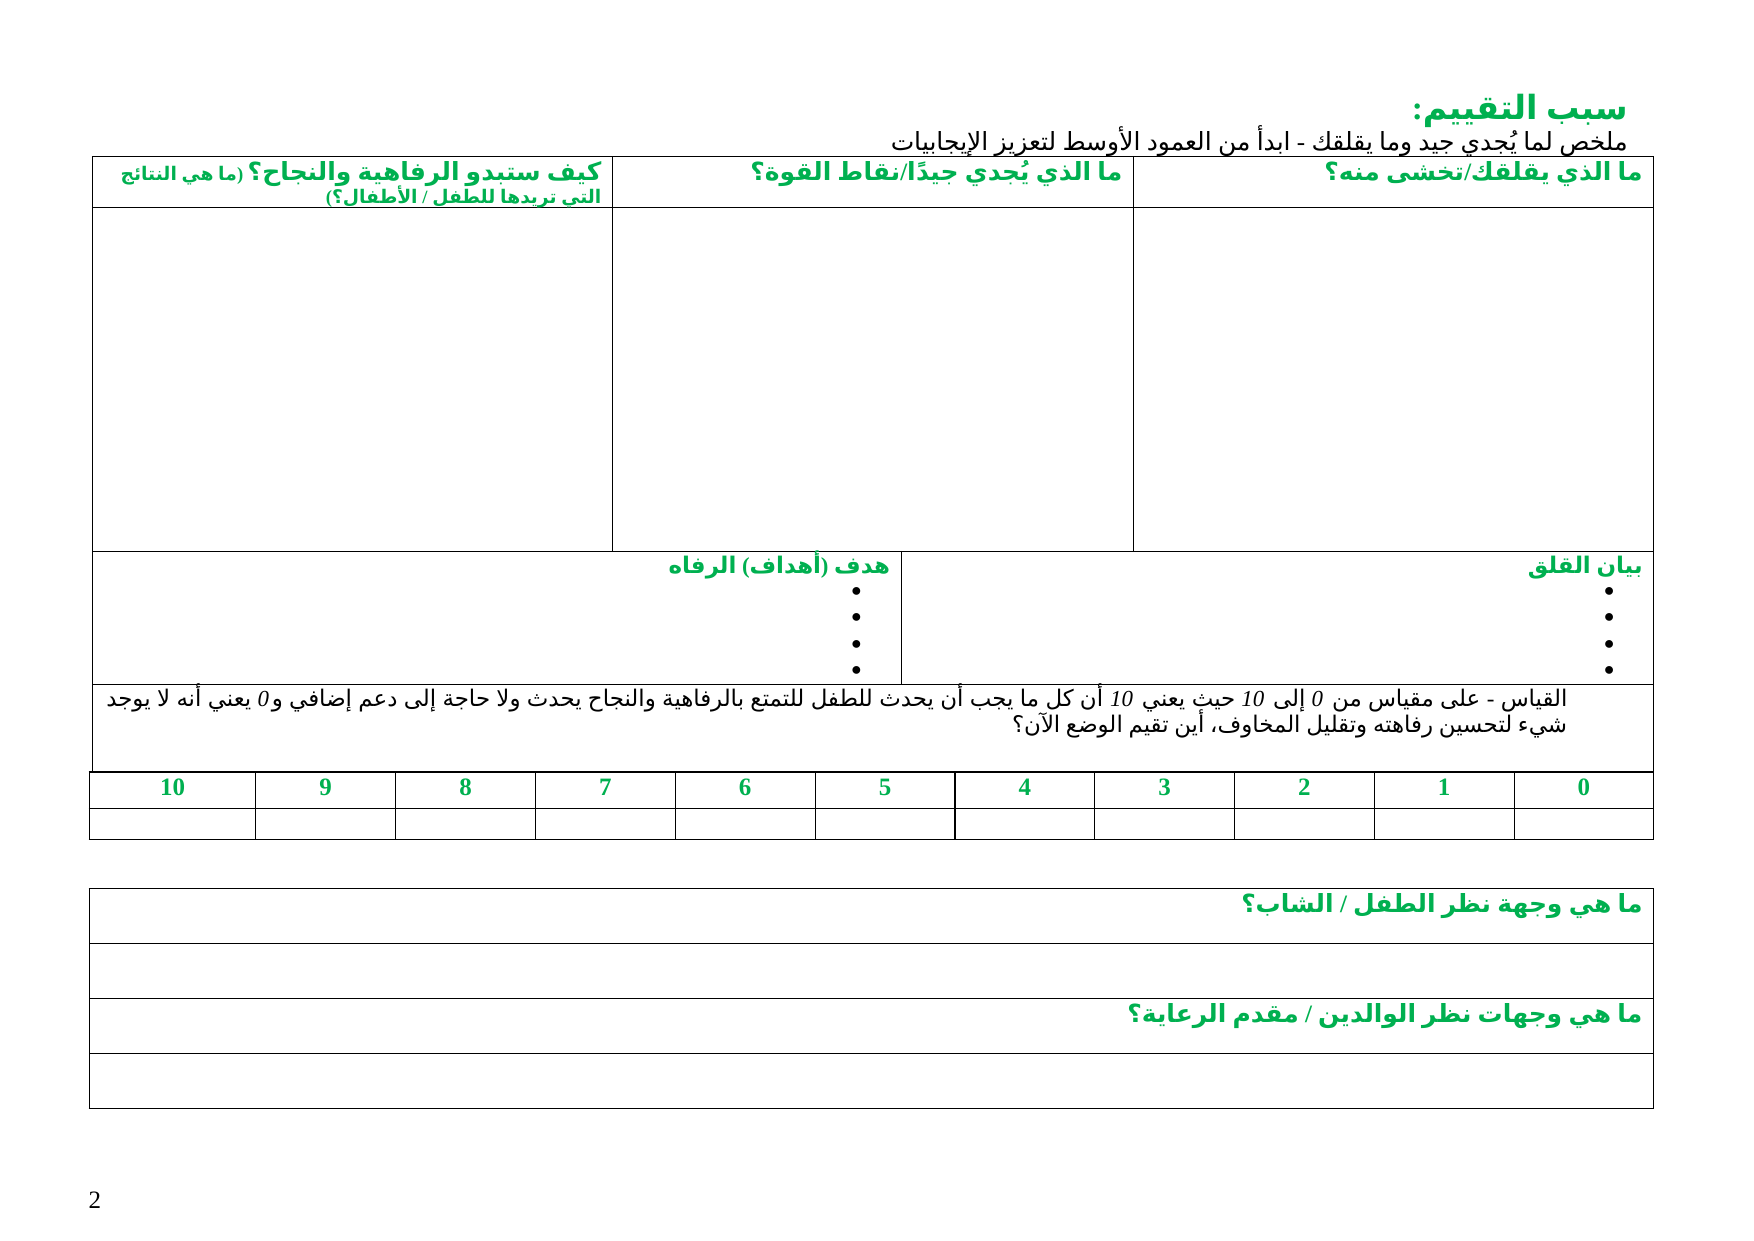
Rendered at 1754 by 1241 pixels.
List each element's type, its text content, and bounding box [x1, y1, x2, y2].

table_cell 7 [536, 773, 675, 807]
table_cell [90, 809, 255, 839]
table_cell 8 [396, 773, 535, 807]
table_cell [396, 809, 535, 839]
table_cell ما هي وجهات نظر الوالدين / مقدم الرعاية؟ [90, 999, 1653, 1053]
table_cell هدف (أهداف) الرفاه [93, 552, 901, 683]
table_cell 6 [676, 773, 815, 807]
text سبب التقييم: [89, 89, 1628, 127]
table_cell 1 [1375, 773, 1514, 807]
table_cell [613, 208, 1133, 551]
table_cell [90, 1054, 1653, 1108]
table_cell بيان القلق [902, 552, 1653, 683]
table_cell [676, 809, 815, 839]
table_cell [1095, 809, 1234, 839]
table_cell [93, 208, 612, 551]
table_cell [256, 809, 395, 839]
table_cell 2 [1235, 773, 1374, 807]
table_cell 3 [1095, 773, 1234, 807]
table_cell [1375, 809, 1514, 839]
table_cell 5 [816, 773, 954, 807]
table_cell 9 [256, 773, 395, 807]
table_cell 10 [90, 773, 255, 807]
table_cell [1134, 208, 1653, 551]
table_cell القياس - على مقياس من 0 إلى 10 حيث يعني 10 أن كل ما يجب أن يحدث للطفل للتمتع بالرفاهية والنجاح يحدث ولا حاجة إلى دعم إضافي و0 يعني أنه لا يوجد شيء لتحسين رفاهته وتقليل المخاوف، أين تقيم الوضع الآن؟ [93, 685, 1653, 771]
table_cell [90, 944, 1653, 998]
table_header كيف ستبدو الرفاهية والنجاح؟ (ما هي النتائج التي تريدها للطفل / الأطفال؟) [93, 157, 612, 207]
text ملخص لما يُجدي جيد وما يقلقك - ابدأ من العمود الأوسط لتعزيز الإيجابيات [89, 127, 1628, 156]
table_header ما الذي يُجدي جيدًا/نقاط القوة؟ [613, 157, 1133, 207]
table_cell [1235, 809, 1374, 839]
table_header ما هي وجهة نظر الطفل / الشاب؟ [90, 889, 1653, 943]
table_header ما الذي يقلقك/تخشى منه؟ [1134, 157, 1653, 207]
table_cell 4 [956, 773, 1094, 807]
table_cell 0 [1515, 773, 1653, 807]
table_cell [816, 809, 954, 839]
table_cell [536, 809, 675, 839]
table_cell [956, 809, 1094, 839]
table_cell [1515, 809, 1653, 839]
